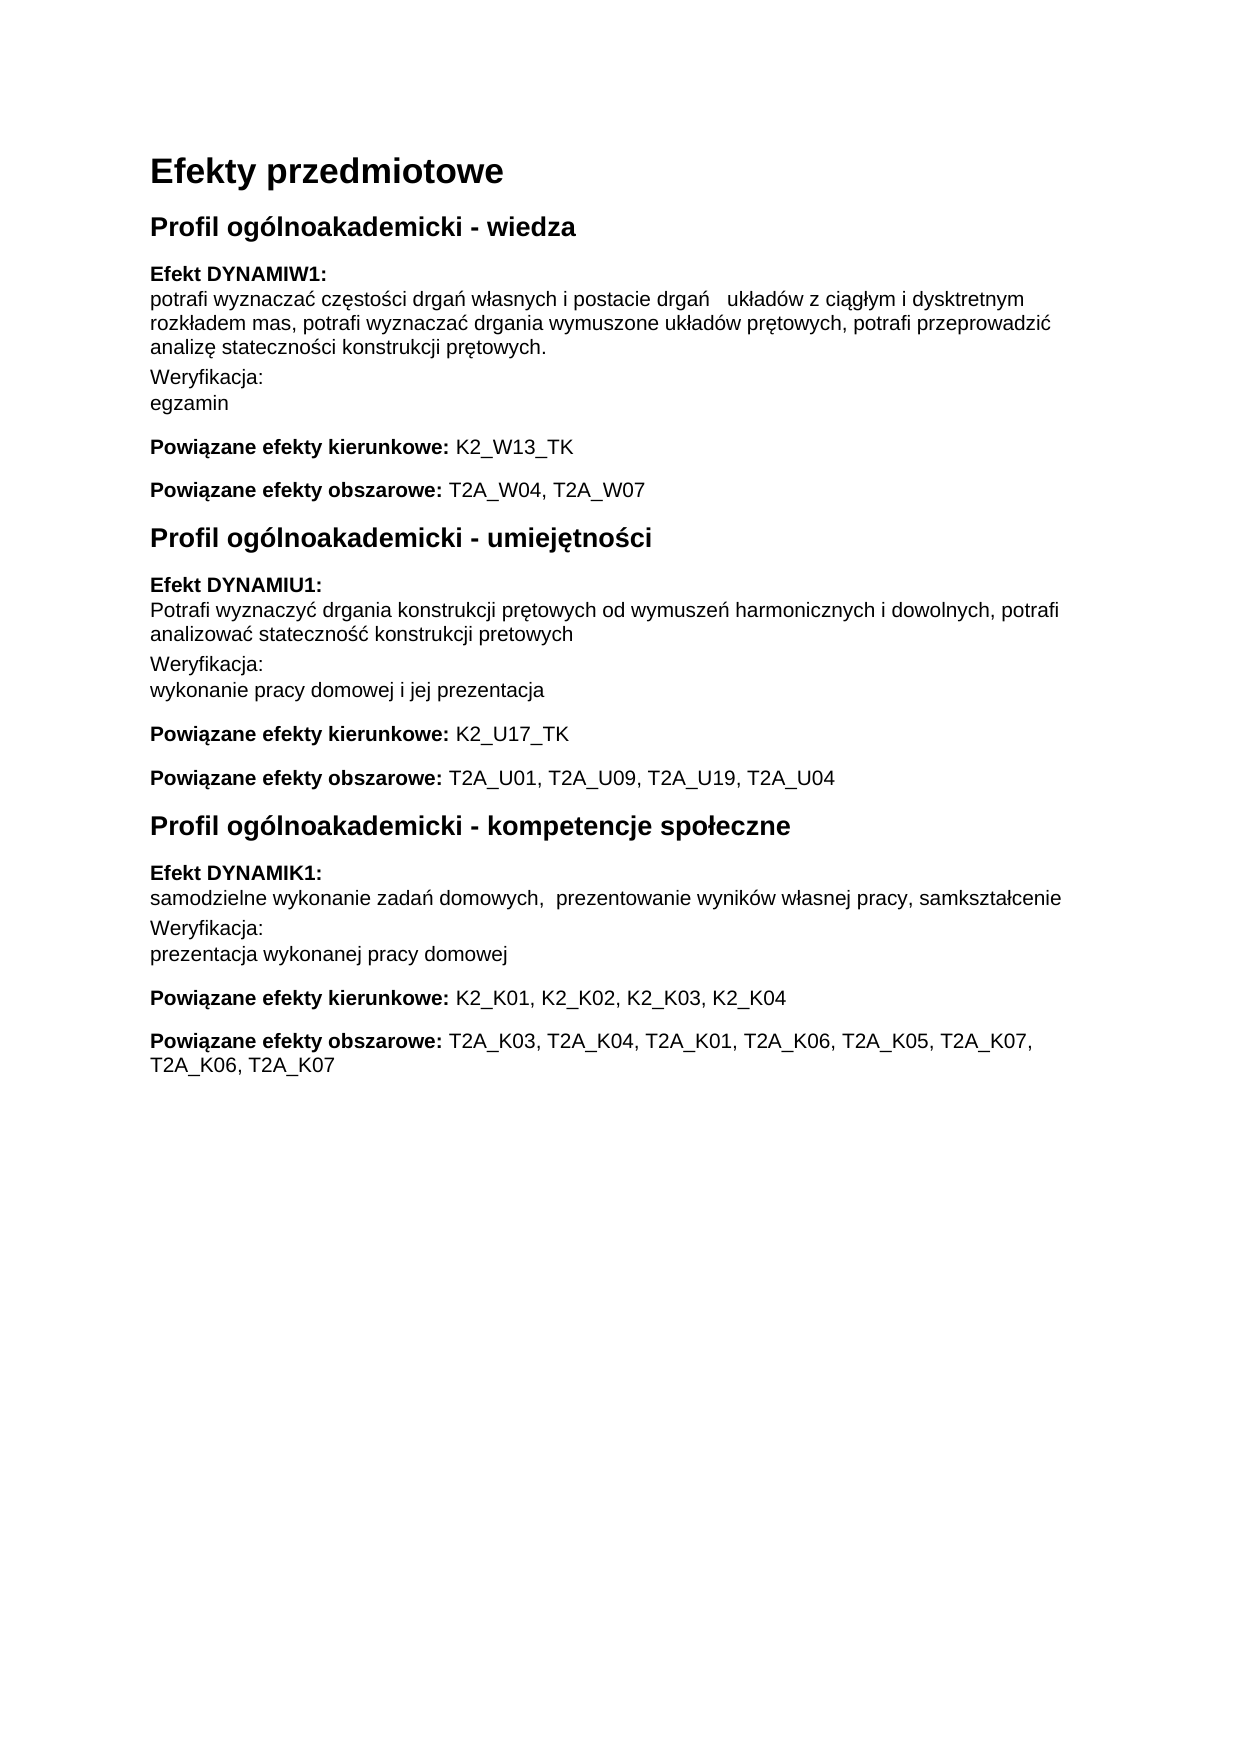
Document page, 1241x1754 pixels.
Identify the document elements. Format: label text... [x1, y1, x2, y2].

text Weryfikacja: [150, 652, 1090, 676]
text Powiązane efekty kierunkowe: K2_K01, K2_K02, K2_K03, K2_K04 [150, 986, 1090, 1009]
text Weryfikacja: [150, 916, 1090, 940]
text Efekt DYNAMIW1: [150, 262, 1090, 286]
text samodzielne wykonanie zadań domowych, prezentowanie wyników własnej pracy, samkształcenie [150, 886, 1090, 909]
text Efekt DYNAMIK1: [150, 861, 1090, 884]
text Powiązane efekty kierunkowe: K2_W13_TK [150, 434, 1090, 458]
text egzamin [150, 391, 1090, 415]
text Weryfikacja: [150, 365, 1090, 389]
subtitle Profil ogólnoakademicki - umiejętności [150, 522, 1090, 553]
subtitle Profil ogólnoakademicki - kompetencje społeczne [150, 809, 1090, 841]
text Efekt DYNAMIU1: [150, 573, 1090, 597]
subtitle Profil ogólnoakademicki - wiedza [150, 211, 1090, 242]
subtitle Efekty przedmiotowe [150, 150, 1090, 191]
text wykonanie pracy domowej i jej prezentacja [150, 678, 1090, 702]
text prezentacja wykonanej pracy domowej [150, 942, 1090, 966]
text Potrafi wyznaczyć drgania konstrukcji prętowych od wymuszeń harmonicznych i dowolnych, potrafi analizować stateczność konstrukcji pretowych [150, 598, 1090, 646]
text Powiązane efekty obszarowe: T2A_W04, T2A_W07 [150, 478, 1090, 502]
text Powiązane efekty obszarowe: T2A_K03, T2A_K04, T2A_K01, T2A_K06, T2A_K05, T2A_K07, T2A_K06, T2A_K07 [150, 1029, 1090, 1077]
text Powiązane efekty obszarowe: T2A_U01, T2A_U09, T2A_U19, T2A_U04 [150, 766, 1090, 790]
text potrafi wyznaczać częstości drgań własnych i postacie drgań układów z ciągłym i dysktretnym rozkładem mas, potrafi wyznaczać drgania wymuszone układów prętowych, potrafi przeprowadzić analizę stateczności konstrukcji prętowych. [150, 287, 1090, 358]
text Powiązane efekty kierunkowe: K2_U17_TK [150, 722, 1090, 746]
